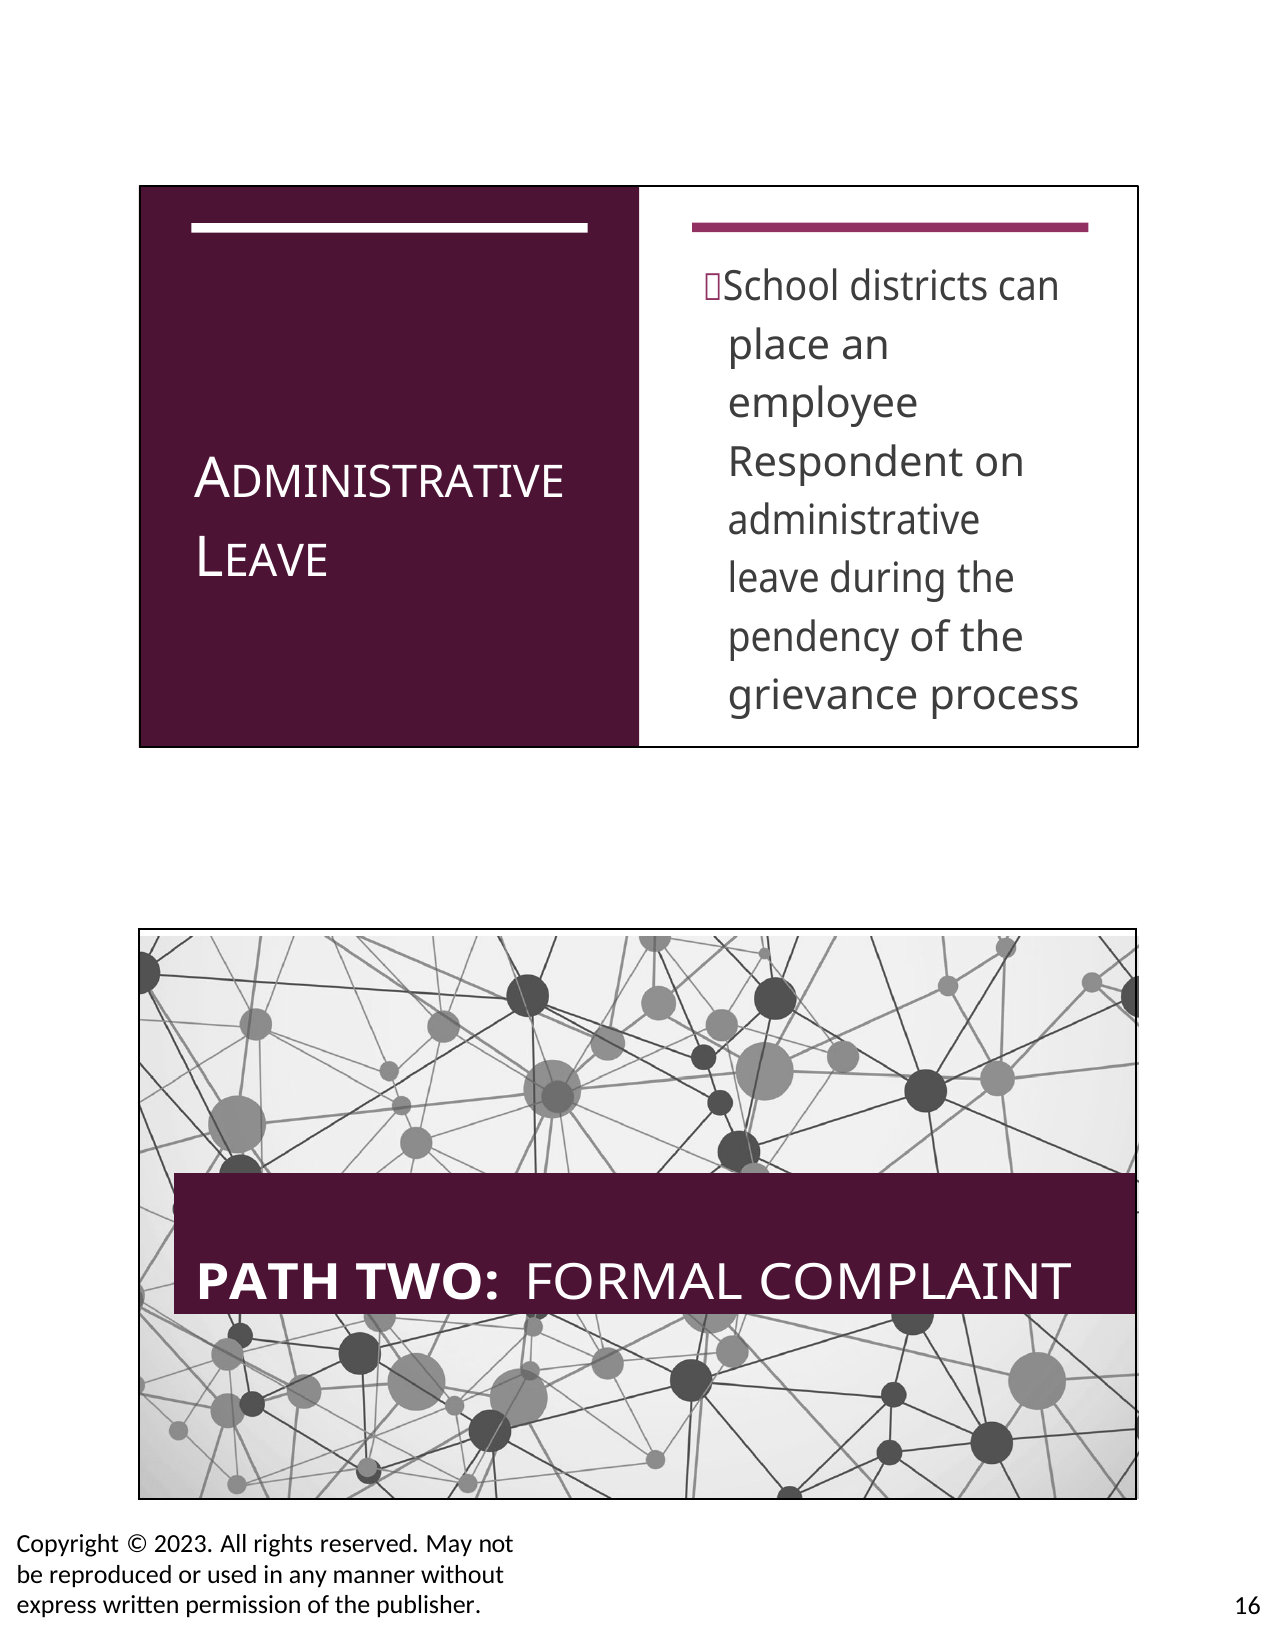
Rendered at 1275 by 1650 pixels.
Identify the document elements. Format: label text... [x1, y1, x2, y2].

table_cell [140, 1173, 174, 1314]
table_header [140, 930, 1135, 1173]
table_cell PATH TWO: FORMAL COMPLAINT [174, 1173, 1135, 1314]
table_cell [140, 1314, 1135, 1498]
